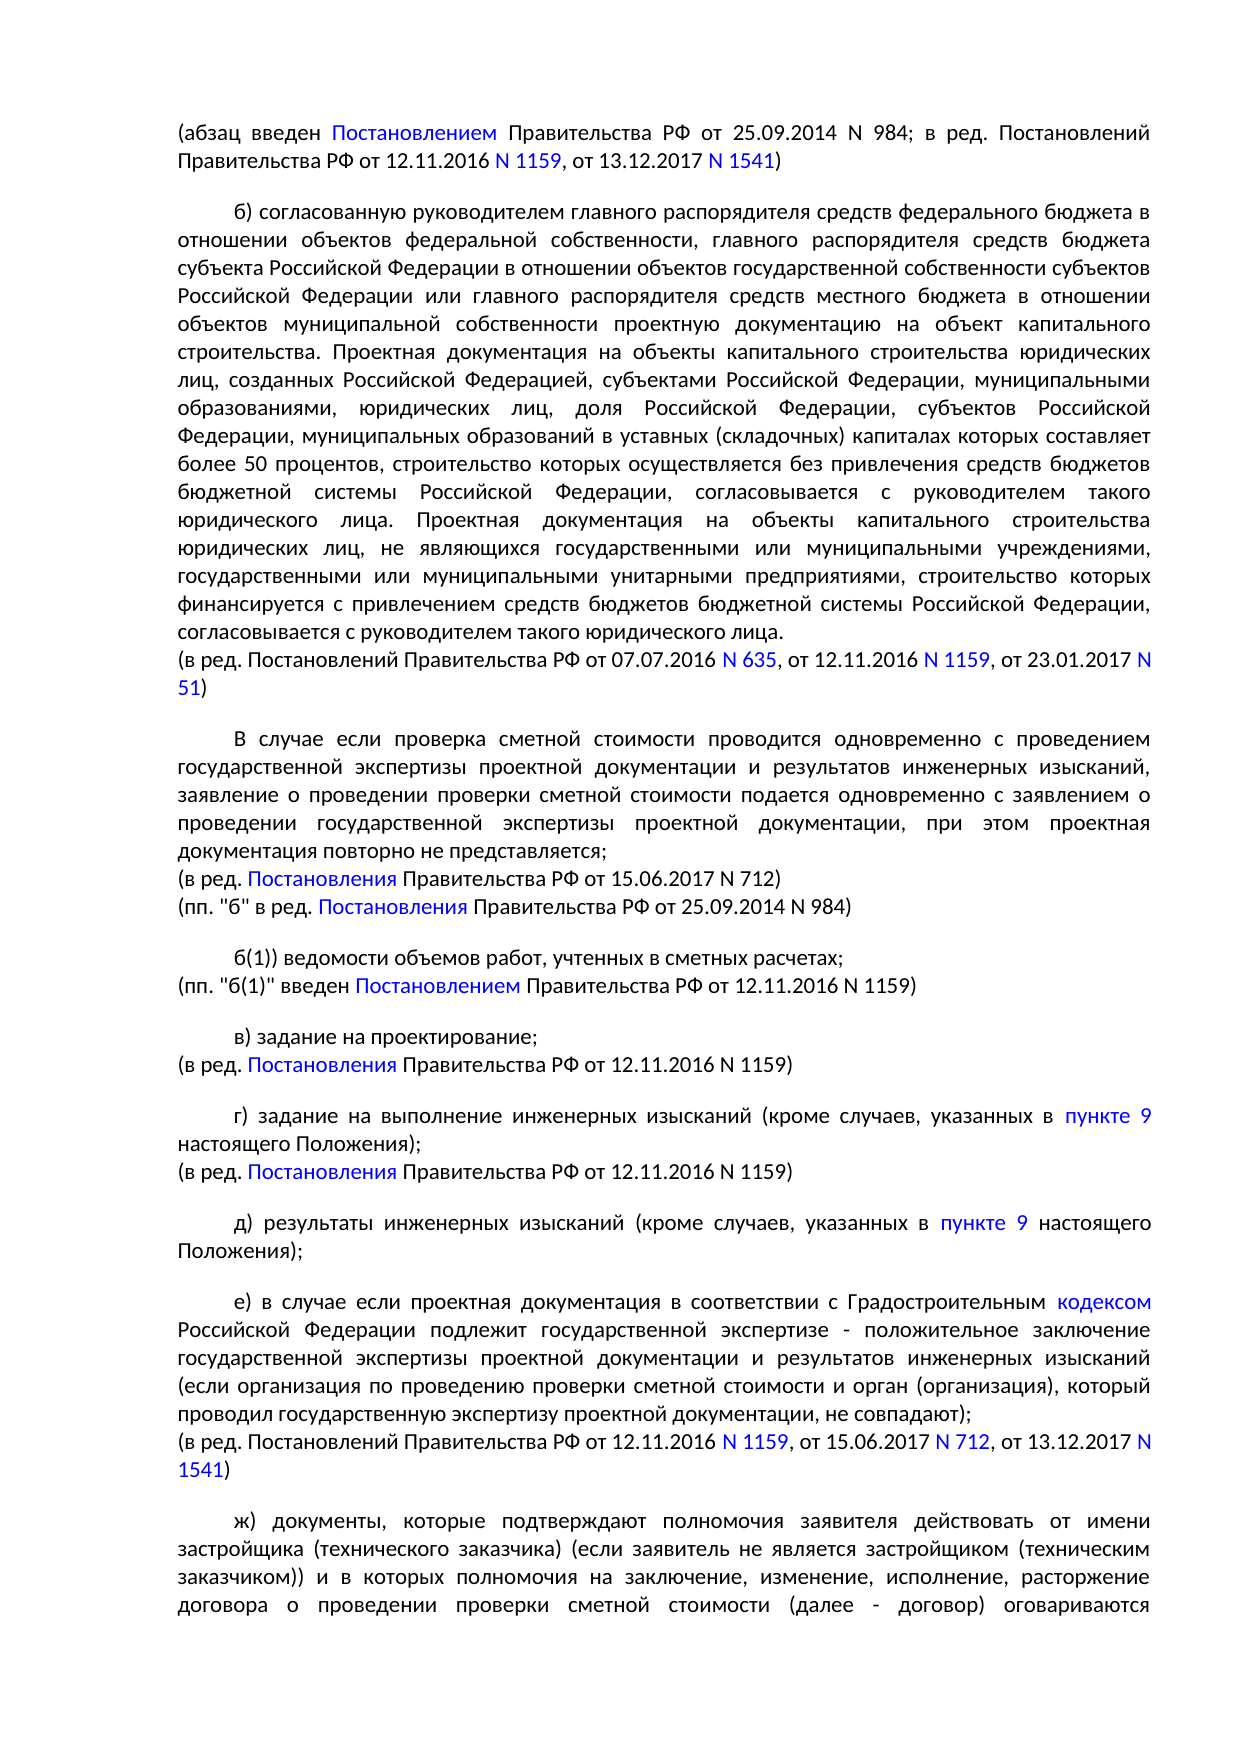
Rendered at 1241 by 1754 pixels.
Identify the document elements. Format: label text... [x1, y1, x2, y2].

text е) в случае если проектная документация в соответствии с Градостроительным кодексом Российской Федерации подлежит государственной экспертизе - положительное заключение государственной экспертизы проектной документации и результатов инженерных изысканий (если организация по проведению проверки сметной стоимости и орган (организация), который проводил государственную экспертизу проектной документации, не совпадают); [177, 1287, 1152, 1427]
text д) результаты инженерных изысканий (кроме случаев, указанных в пункте 9 настоящего Положения); [177, 1208, 1152, 1264]
text В случае если проверка сметной стоимости проводится одновременно с проведением государственной экспертизы проектной документации и результатов инженерных изысканий, заявление о проведении проверки сметной стоимости подается одновременно с заявлением о проведении государственной экспертизы проектной документации, при этом проектная документация повторно не представляется; [177, 724, 1152, 864]
text г) задание на выполнение инженерных изысканий (кроме случаев, указанных в пункте 9 настоящего Положения); [177, 1101, 1152, 1157]
text в) задание на проектирование; [177, 1022, 1152, 1050]
text (пп. "б(1)" введен Постановлением Правительства РФ от 12.11.2016 N 1159) [177, 971, 1152, 999]
text (в ред. Постановлений Правительства РФ от 12.11.2016 N 1159, от 15.06.2017 N 712, от 13.12.2017 N 1541) [177, 1427, 1152, 1483]
text (в ред. Постановления Правительства РФ от 12.11.2016 N 1159) [177, 1050, 1152, 1078]
text б(1)) ведомости объемов работ, учтенных в сметных расчетах; [177, 943, 1152, 971]
text (абзац введен Постановлением Правительства РФ от 25.09.2014 N 984; в ред. Постановлений Правительства РФ от 12.11.2016 N 1159, от 13.12.2017 N 1541) [177, 118, 1152, 174]
text (в ред. Постановления Правительства РФ от 12.11.2016 N 1159) [177, 1157, 1152, 1185]
text б) согласованную руководителем главного распорядителя средств федерального бюджета в отношении объектов федеральной собственности, главного распорядителя средств бюджета субъекта Российской Федерации в отношении объектов государственной собственности субъектов Российской Федерации или главного распорядителя средств местного бюджета в отношении объектов муниципальной собственности проектную документацию на объект капитального строительства. Проектная документация на объекты капитального строительства юридических лиц, созданных Российской Федерацией, субъектами Российской Федерации, муниципальными образованиями, юридических лиц, доля Российской Федерации, субъектов Российской Федерации, муниципальных образований в уставных (складочных) капиталах которых составляет более 50 процентов, строительство которых осуществляется без привлечения средств бюджетов бюджетной системы Российской Федерации, согласовывается с руководителем такого юридического лица. Проектная документация на объекты капитального строительства юридических лиц, не являющихся государственными или муниципальными учреждениями, государственными или муниципальными унитарными предприятиями, строительство которых финансируется с привлечением средств бюджетов бюджетной системы Российской Федерации, согласовывается с руководителем такого юридического лица. [177, 197, 1152, 645]
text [177, 1506, 1152, 1618]
text (в ред. Постановлений Правительства РФ от 07.07.2016 N 635, от 12.11.2016 N 1159, от 23.01.2017 N 51) [177, 645, 1152, 701]
text (пп. "б" в ред. Постановления Правительства РФ от 25.09.2014 N 984) [177, 892, 1152, 921]
text (в ред. Постановления Правительства РФ от 15.06.2017 N 712) [177, 864, 1152, 892]
